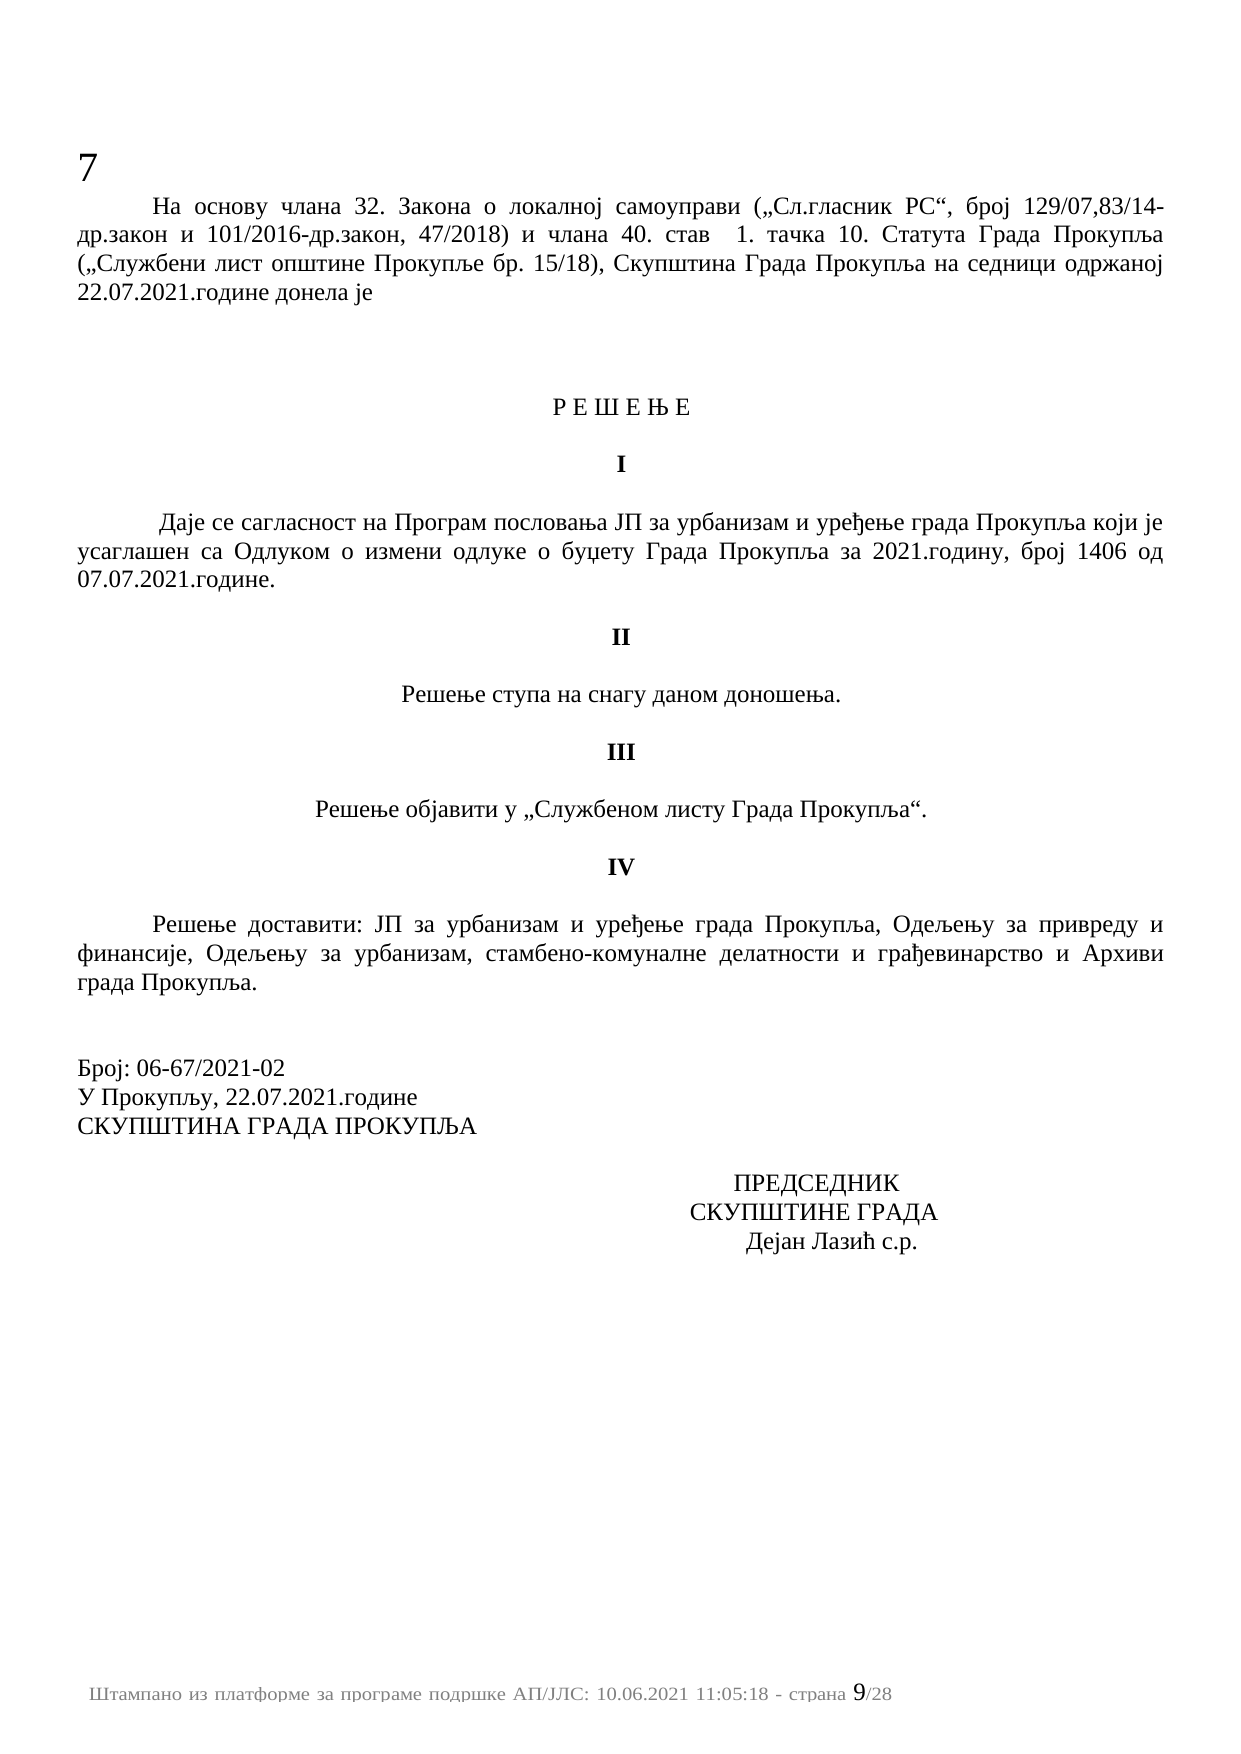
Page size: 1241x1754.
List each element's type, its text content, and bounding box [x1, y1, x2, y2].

text IV [77, 852, 1165, 881]
text Даје се сагласност на Програм пословања ЈП за урбанизам и уређење града Прокупља који је усаглашен са Одлуком о измени одлуке о буџету Града Прокупља за 2021.годину, број 1406 од 07.07.2021.године. [77, 507, 1165, 593]
text I [77, 449, 1165, 478]
text Решење доставити: ЈП за урбанизам и уређење града Прокупља, Одељењу за привреду и финансије, Одељењу за урбанизам, стамбено-комуналне делатности и грађевинарство и Архиви града Прокупља. [77, 909, 1165, 996]
text СКУПШТИНЕ ГРАДА [77, 1197, 1165, 1226]
text Р Е Ш Е Њ Е [77, 392, 1165, 421]
text III [77, 737, 1165, 766]
text СКУПШТИНА ГРАДА ПРОКУПЉА [77, 1111, 1165, 1139]
text На основу члана 32. Закона о локалној самоуправи („Сл.гласник РС“, број 129/07,83/14-др.закон и 101/2016-др.закон, 47/2018) и члана 40. став 1. тачка 10. Статута Града Прокупља („Службени лист општине Прокупље бр. 15/18), Скупштина Града Прокупља на седници одржаној 22.07.2021.године донела је [77, 191, 1165, 306]
text Број: 06-67/2021-02 [77, 1053, 1165, 1082]
text У Прокупљу, 22.07.2021.године [77, 1082, 1165, 1111]
text 7 [77, 143, 1165, 191]
text ПРЕДСЕДНИК [77, 1168, 1165, 1197]
text Решење ступа на снагу даном доношења. [77, 679, 1165, 708]
text Дејан Лазић с.р. [77, 1226, 1165, 1254]
text II [77, 622, 1165, 651]
text Решење објавити у „Службеном листу Града Прокупља“. [77, 794, 1165, 823]
